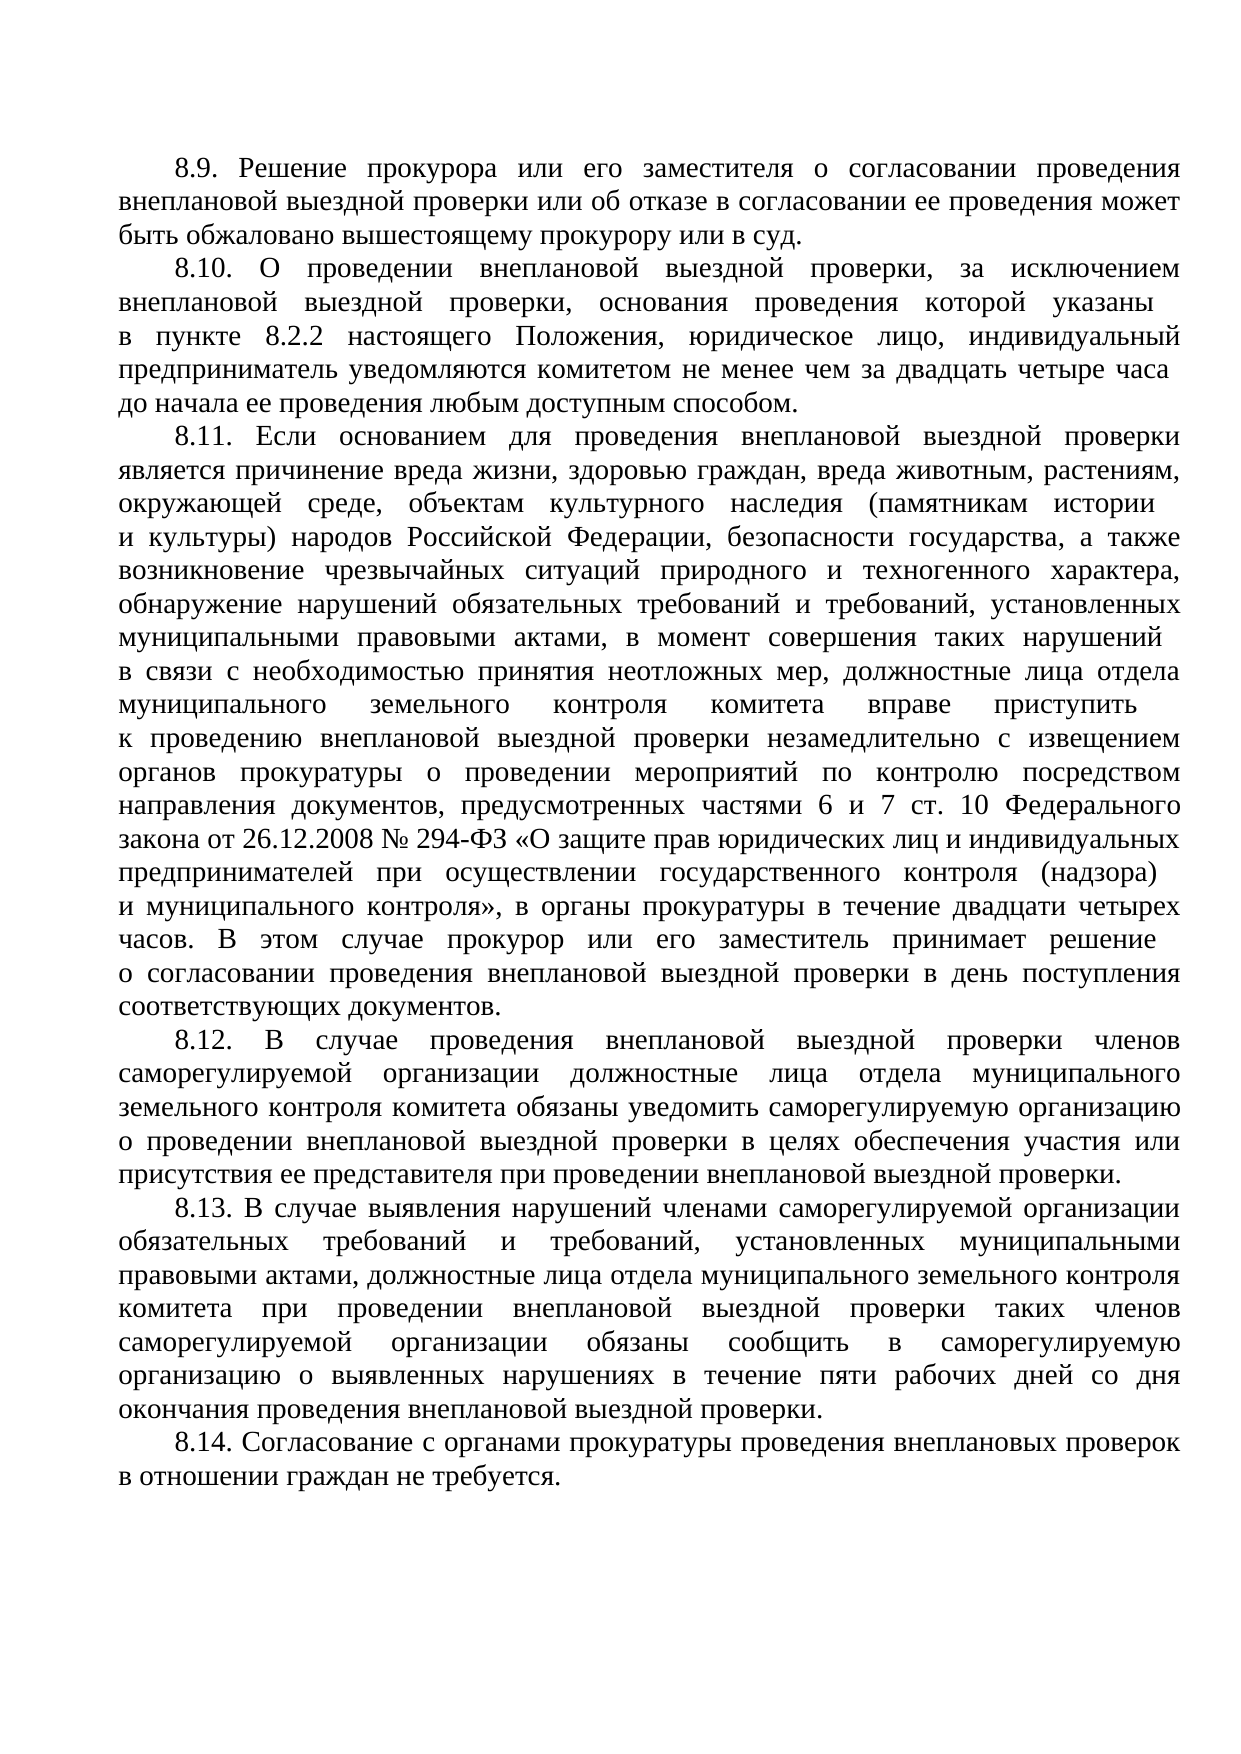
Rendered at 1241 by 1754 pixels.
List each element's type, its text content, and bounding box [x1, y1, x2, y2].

text 8.14. Согласование с органами прокуратуры проведения внеплановых проверок в отношении граждан не требуется. [118, 1424, 1181, 1492]
text 8.13. В случае выявления нарушений членами саморегулируемой организации обязательных требований и требований, установленных муниципальными правовыми актами, должностные лица отдела муниципального земельного контроля комитета при проведении внеплановой выездной проверки таких членов саморегулируемой организации обязаны сообщить в саморегулируемую организацию о выявленных нарушениях в течение пяти рабочих дней со дня окончания проведения внеплановой выездной проверки. [118, 1190, 1181, 1424]
text 8.9. Решение прокурора или его заместителя о согласовании проведения внеплановой выездной проверки или об отказе в согласовании ее проведения может быть обжаловано вышестоящему прокурору или в суд. [118, 150, 1181, 251]
text 8.11. Если основанием для проведения внеплановой выездной проверки является причинение вреда жизни, здоровью граждан, вреда животным, растениям, окружающей среде, объектам культурного наследия (памятникам истории и культуры) народов Российской Федерации, безопасности государства, а также возникновение чрезвычайных ситуаций природного и техногенного характера, обнаружение нарушений обязательных требований и требований, установленных муниципальными правовыми актами, в момент совершения таких нарушений в связи с необходимостью принятия неотложных мер, должностные лица отдела муниципального земельного контроля комитета вправе приступить к проведению внеплановой выездной проверки незамедлительно с извещением органов прокуратуры о проведении мероприятий по контролю посредством направления документов, предусмотренных частями 6 и 7 ст. 10 Федерального закона от 26.12.2008 № 294-ФЗ «О защите прав юридических лиц и индивидуальных предпринимателей при осуществлении государственного контроля (надзора) и муниципального контроля», в органы прокуратуры в течение двадцати четырех часов. В этом случае прокурор или его заместитель принимает решение о согласовании проведения внеплановой выездной проверки в день поступления соответствующих документов. [118, 418, 1181, 1022]
text 8.10. О проведении внеплановой выездной проверки, за исключением внеплановой выездной проверки, основания проведения которой указаны в пункте 8.2.2 настоящего Положения, юридическое лицо, индивидуальный предприниматель уведомляются комитетом не менее чем за двадцать четыре часа до начала ее проведения любым доступным способом. [118, 251, 1181, 418]
text 8.12. В случае проведения внеплановой выездной проверки членов саморегулируемой организации должностные лица отдела муниципального земельного контроля комитета обязаны уведомить саморегулируемую организацию о проведении внеплановой выездной проверки в целях обеспечения участия или присутствия ее представителя при проведении внеплановой выездной проверки. [118, 1022, 1181, 1190]
